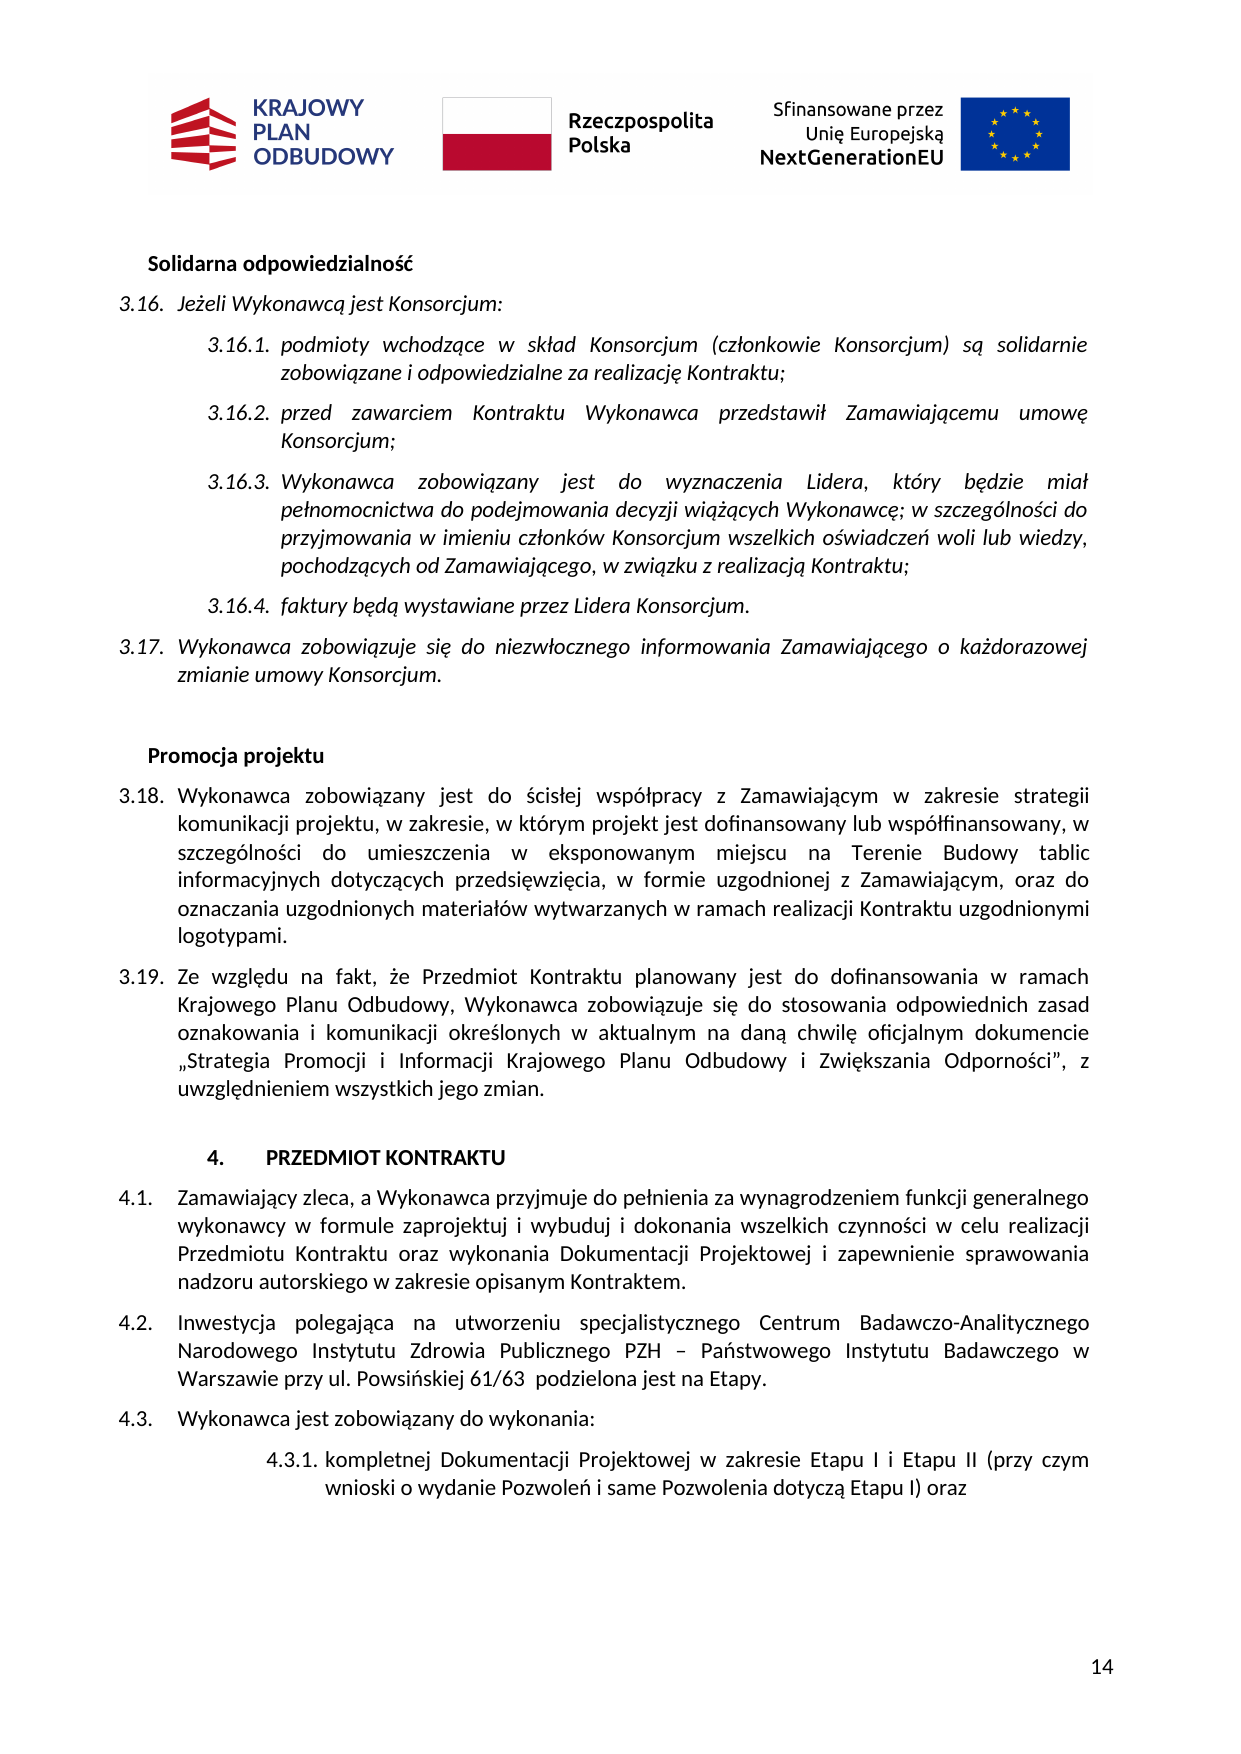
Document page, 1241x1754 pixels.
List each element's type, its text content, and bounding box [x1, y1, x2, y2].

text Solidarna odpowiedzialność [148, 249, 1091, 277]
list Wykonawca zobowiązany jest do wyznaczenia Lidera, który będzie miał pełnomocnictwa do podejmowania decyzji wiążących Wykonawcę; w szczególności do przyjmowania w imieniu członków Konsorcjum wszelkich oświadczeń woli lub wiedzy, pochodzących od Zamawiającego, w związku z realizacją Kontraktu; [207, 467, 1091, 579]
list Jeżeli Wykonawcą jest Konsorcjum: [118, 289, 1091, 317]
list Zamawiający zleca, a Wykonawca przyjmuje do pełnienia za wynagrodzeniem funkcji generalnego wykonawcy w formule zaprojektuj i wybuduj i dokonania wszelkich czynności w celu realizacji Przedmiotu Kontraktu oraz wykonania Dokumentacji Projektowej i zapewnienie sprawowania nadzoru autorskiego w zakresie opisanym Kontraktem. [118, 1183, 1091, 1295]
picture [147, 73, 1094, 195]
list Wykonawca jest zobowiązany do wykonania: [118, 1404, 1091, 1432]
list Wykonawca zobowiązany jest do ścisłej współpracy z Zamawiającym w zakresie strategii komunikacji projektu, w zakresie, w którym projekt jest dofinansowany lub współfinansowany, w szczególności do umieszczenia w eksponowanym miejscu na Terenie Budowy tablic informacyjnych dotyczących przedsięwzięcia, w formie uzgodnionej z Zamawiającym, oraz do oznaczania uzgodnionych materiałów wytwarzanych w ramach realizacji Kontraktu uzgodnionymi logotypami. [118, 782, 1091, 950]
list kompletnej Dokumentacji Projektowej w zakresie Etapu I i Etapu II (przy czym wnioski o wydanie Pozwoleń i same Pozwolenia dotyczą Etapu I) oraz [266, 1445, 1091, 1501]
list podmioty wchodzące w skład Konsorcjum (członkowie Konsorcjum) są solidarnie zobowiązane i odpowiedzialne za realizację Kontraktu; [207, 330, 1091, 386]
list faktury będą wystawiane przez Lidera Konsorcjum. [207, 591, 1091, 619]
list Inwestycja polegająca na utworzeniu specjalistycznego Centrum Badawczo-Analitycznego Narodowego Instytutu Zdrowia Publicznego PZH – Państwowego Instytutu Badawczego w Warszawie przy ul. Powsińskiej 61/63 podzielona jest na Etapy. [118, 1308, 1091, 1392]
subtitle PRZEDMIOT KONTRAKTU [207, 1143, 1092, 1171]
list Wykonawca zobowiązuje się do niezwłocznego informowania Zamawiającego o każdorazowej zmianie umowy Konsorcjum. [118, 632, 1091, 688]
list Ze względu na fakt, że Przedmiot Kontraktu planowany jest do dofinansowania w ramach Krajowego Planu Odbudowy, Wykonawca zobowiązuje się do stosowania odpowiednich zasad oznakowania i komunikacji określonych w aktualnym na daną chwilę oficjalnym dokumencie „Strategia Promocji i Informacji Krajowego Planu Odbudowy i Zwiększania Odporności”, z uwzględnieniem wszystkich jego zmian. [118, 962, 1091, 1102]
text Promocja projektu [148, 741, 1091, 769]
list przed zawarciem Kontraktu Wykonawca przedstawił Zamawiającemu umowę Konsorcjum; [207, 398, 1091, 454]
